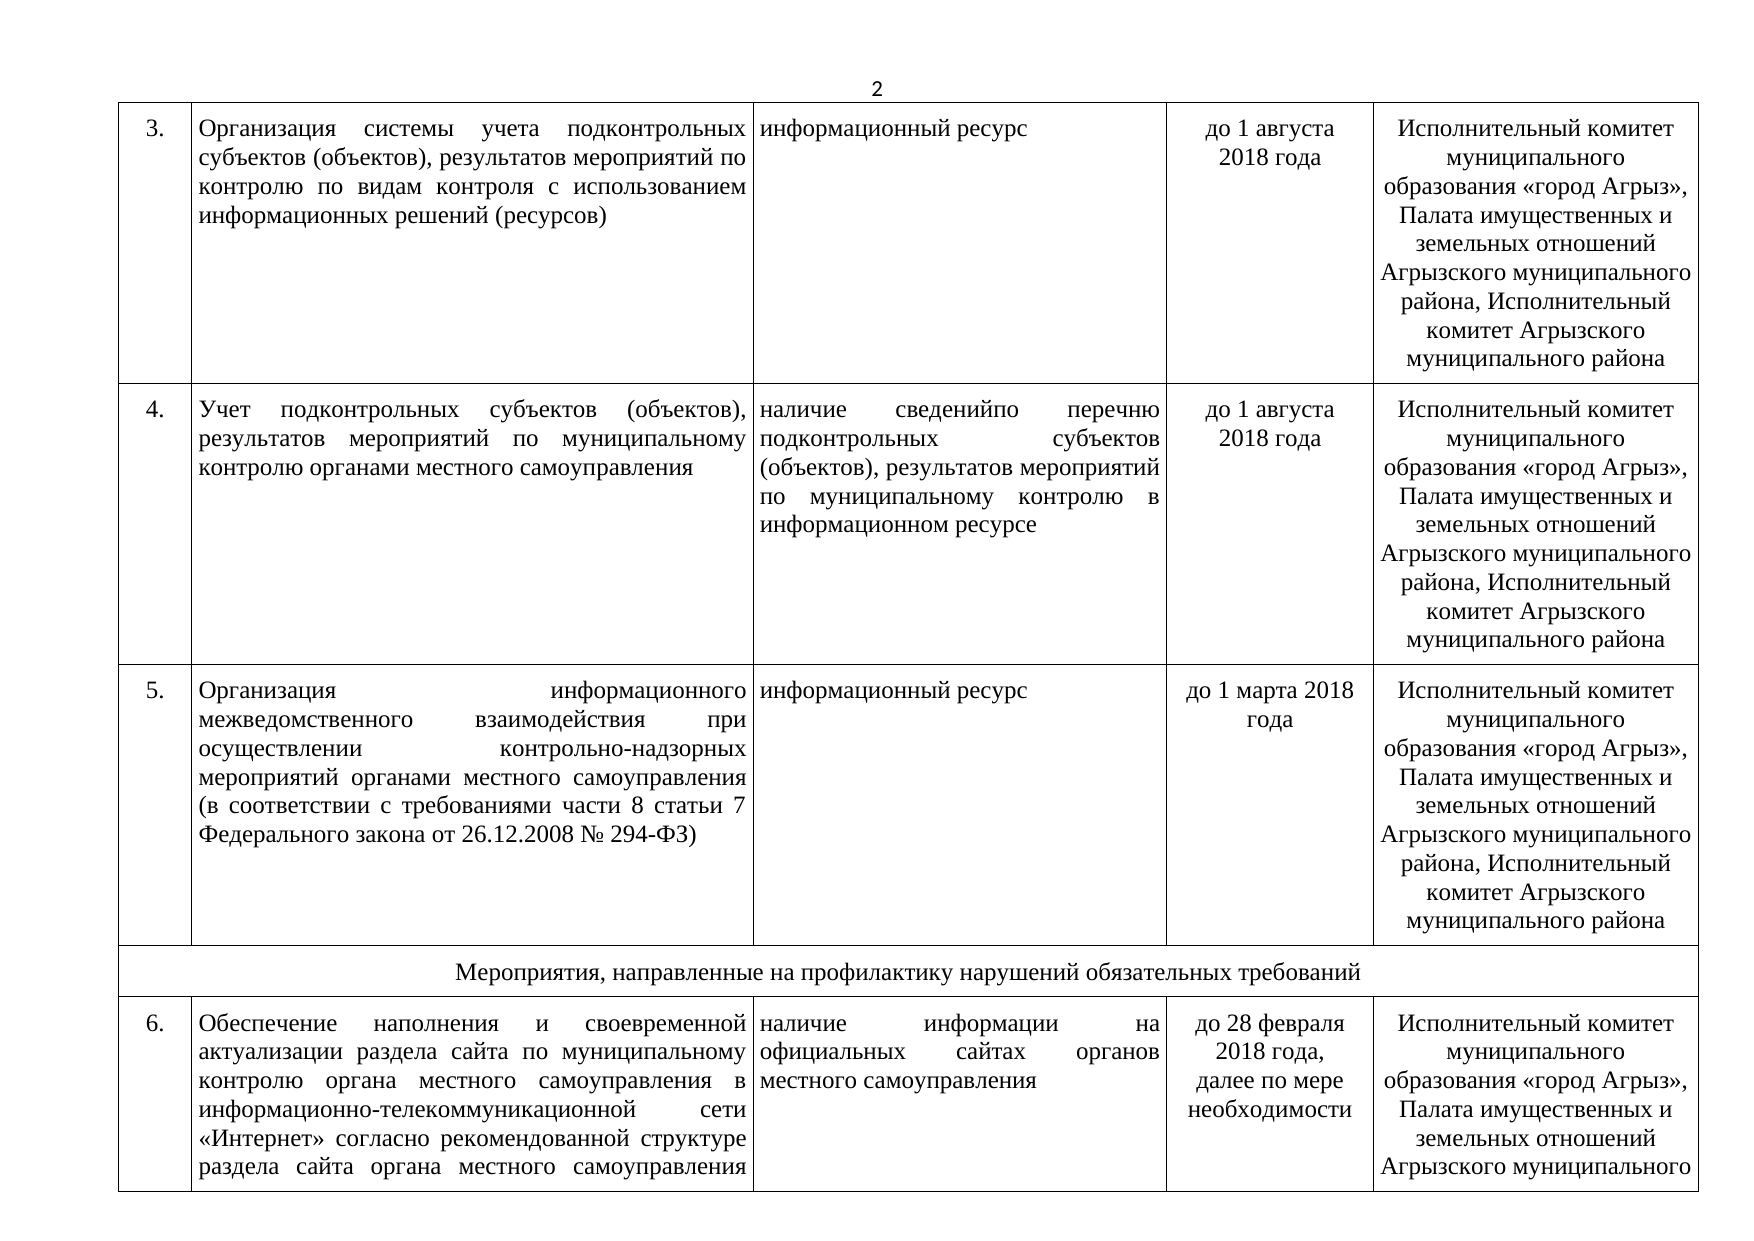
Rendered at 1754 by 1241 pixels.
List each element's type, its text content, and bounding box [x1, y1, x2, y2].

table_cell 3. [119, 103, 191, 383]
table_cell Мероприятия, направленные на профилактику нарушений обязательных требований [119, 946, 1698, 996]
table_cell до 1 августа 2018 года [1167, 103, 1373, 383]
table_cell наличие сведенийпо перечню подконтрольных субъектов (объектов), результатов мероприятий по муниципальному контролю в информационном ресурсе [754, 384, 1166, 664]
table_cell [1374, 103, 1698, 383]
table_cell до 1 марта 2018 года [1167, 665, 1373, 945]
table_cell информационный ресурс [754, 103, 1166, 383]
table_cell до 1 августа 2018 года [1167, 384, 1373, 664]
table_cell 5. [119, 665, 191, 945]
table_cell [192, 997, 753, 1191]
table_cell Организация информационного межведомственного взаимодействия при осуществлении контрольно-надзорных мероприятий органами местного самоуправления (в соответствии с требованиями части 8 статьи 7 Федерального закона от 26.12.2008 № 294-ФЗ) [192, 665, 753, 945]
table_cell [1167, 997, 1373, 1191]
table_cell Организация системы учета подконтрольных субъектов (объектов), результатов мероприятий по контролю по видам контроля с использованием информационных решений (ресурсов) [192, 103, 753, 383]
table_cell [754, 997, 1166, 1191]
table_cell 4. [119, 384, 191, 664]
table_cell Учет подконтрольных субъектов (объектов), результатов мероприятий по муниципальному контролю органами местного самоуправления [192, 384, 753, 664]
table_cell 6. [119, 997, 191, 1191]
table_cell информационный ресурс [754, 665, 1166, 945]
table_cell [1374, 997, 1698, 1191]
